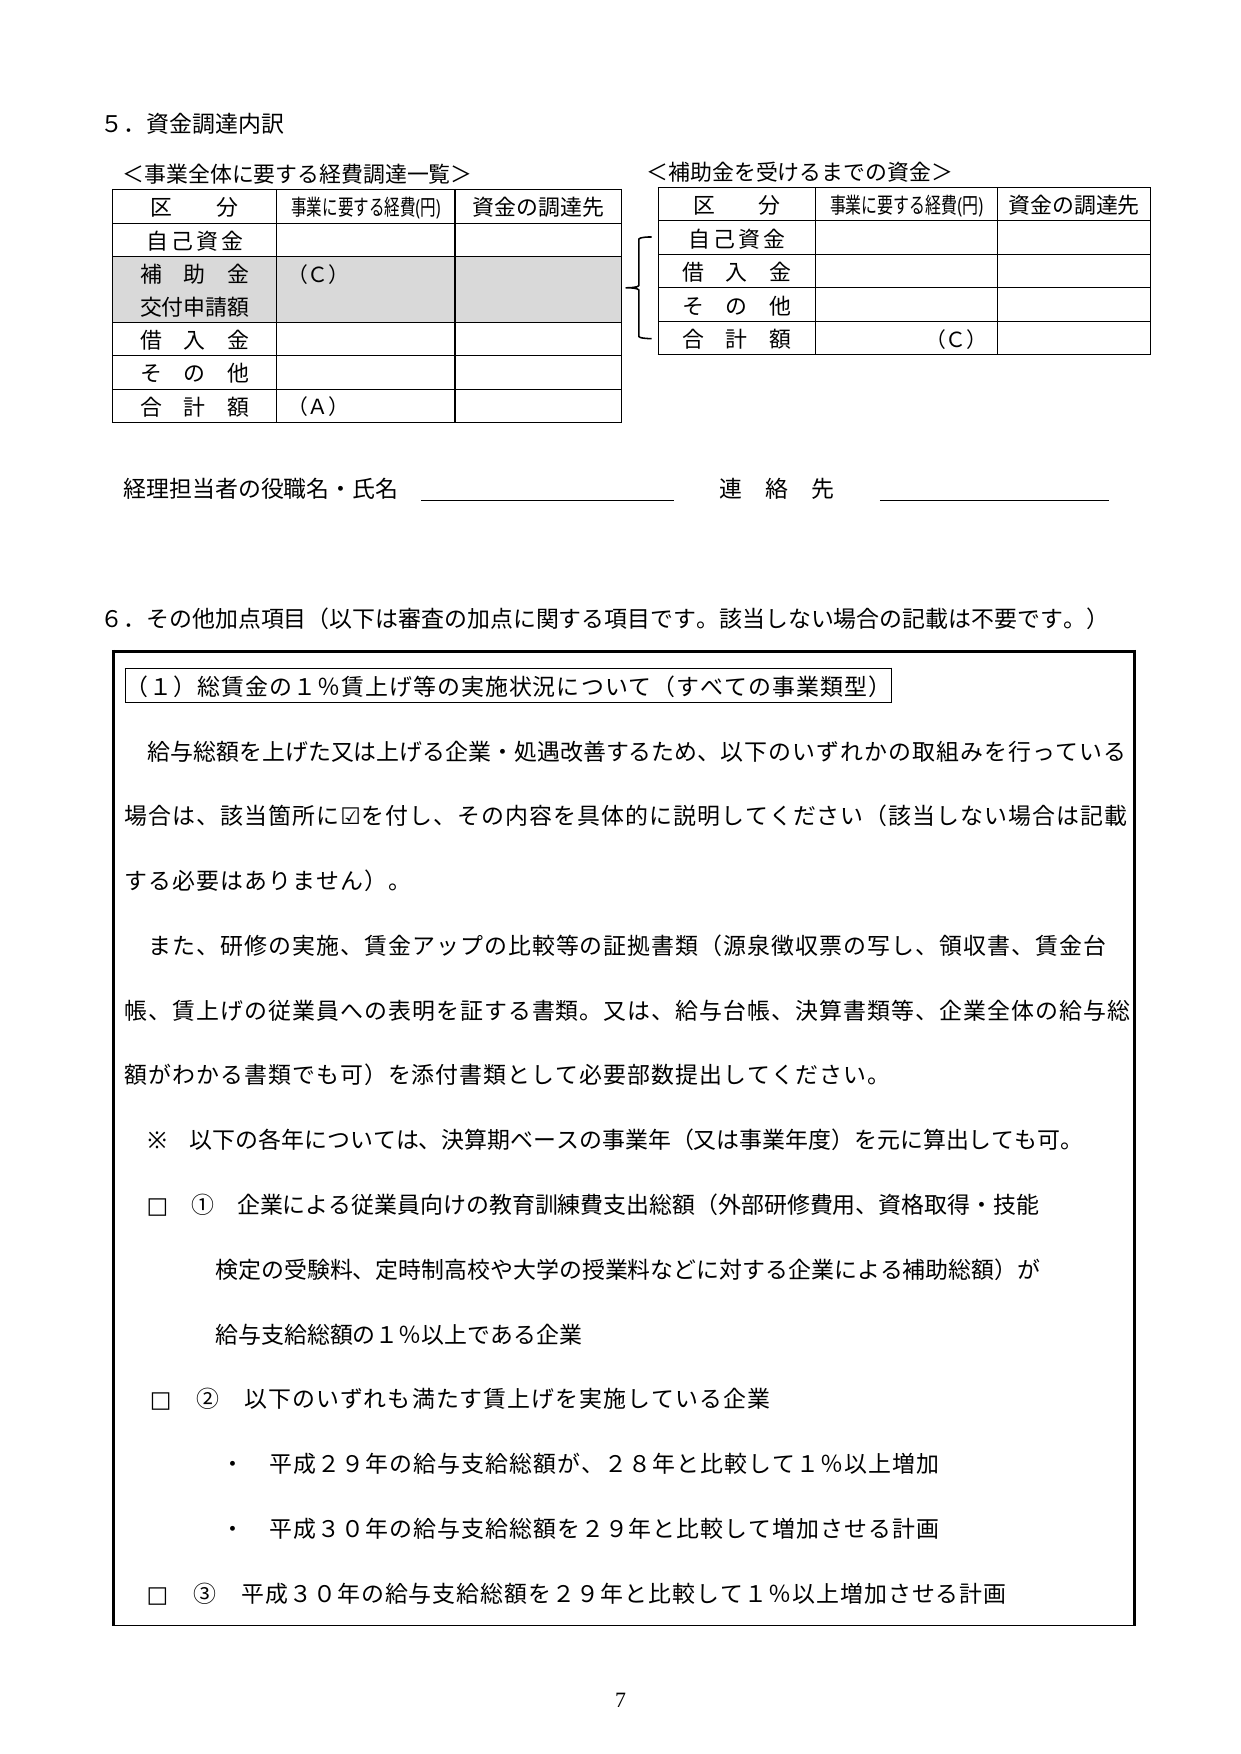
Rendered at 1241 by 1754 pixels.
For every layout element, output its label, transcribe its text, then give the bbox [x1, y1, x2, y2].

text 経理担当者の役職名・氏名 連 絡 先 [100, 455, 1140, 520]
table_header [100, 155, 635, 455]
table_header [115, 653, 1133, 1625]
text ６．その他加点項目（以下は審査の加点に関する項目です。該当しない場合の記載は不要です。） [100, 585, 1140, 650]
table_header ＜補助金を受けるまでの資金＞ [636, 155, 1170, 455]
text ５．資金調達内訳 [100, 90, 1140, 154]
